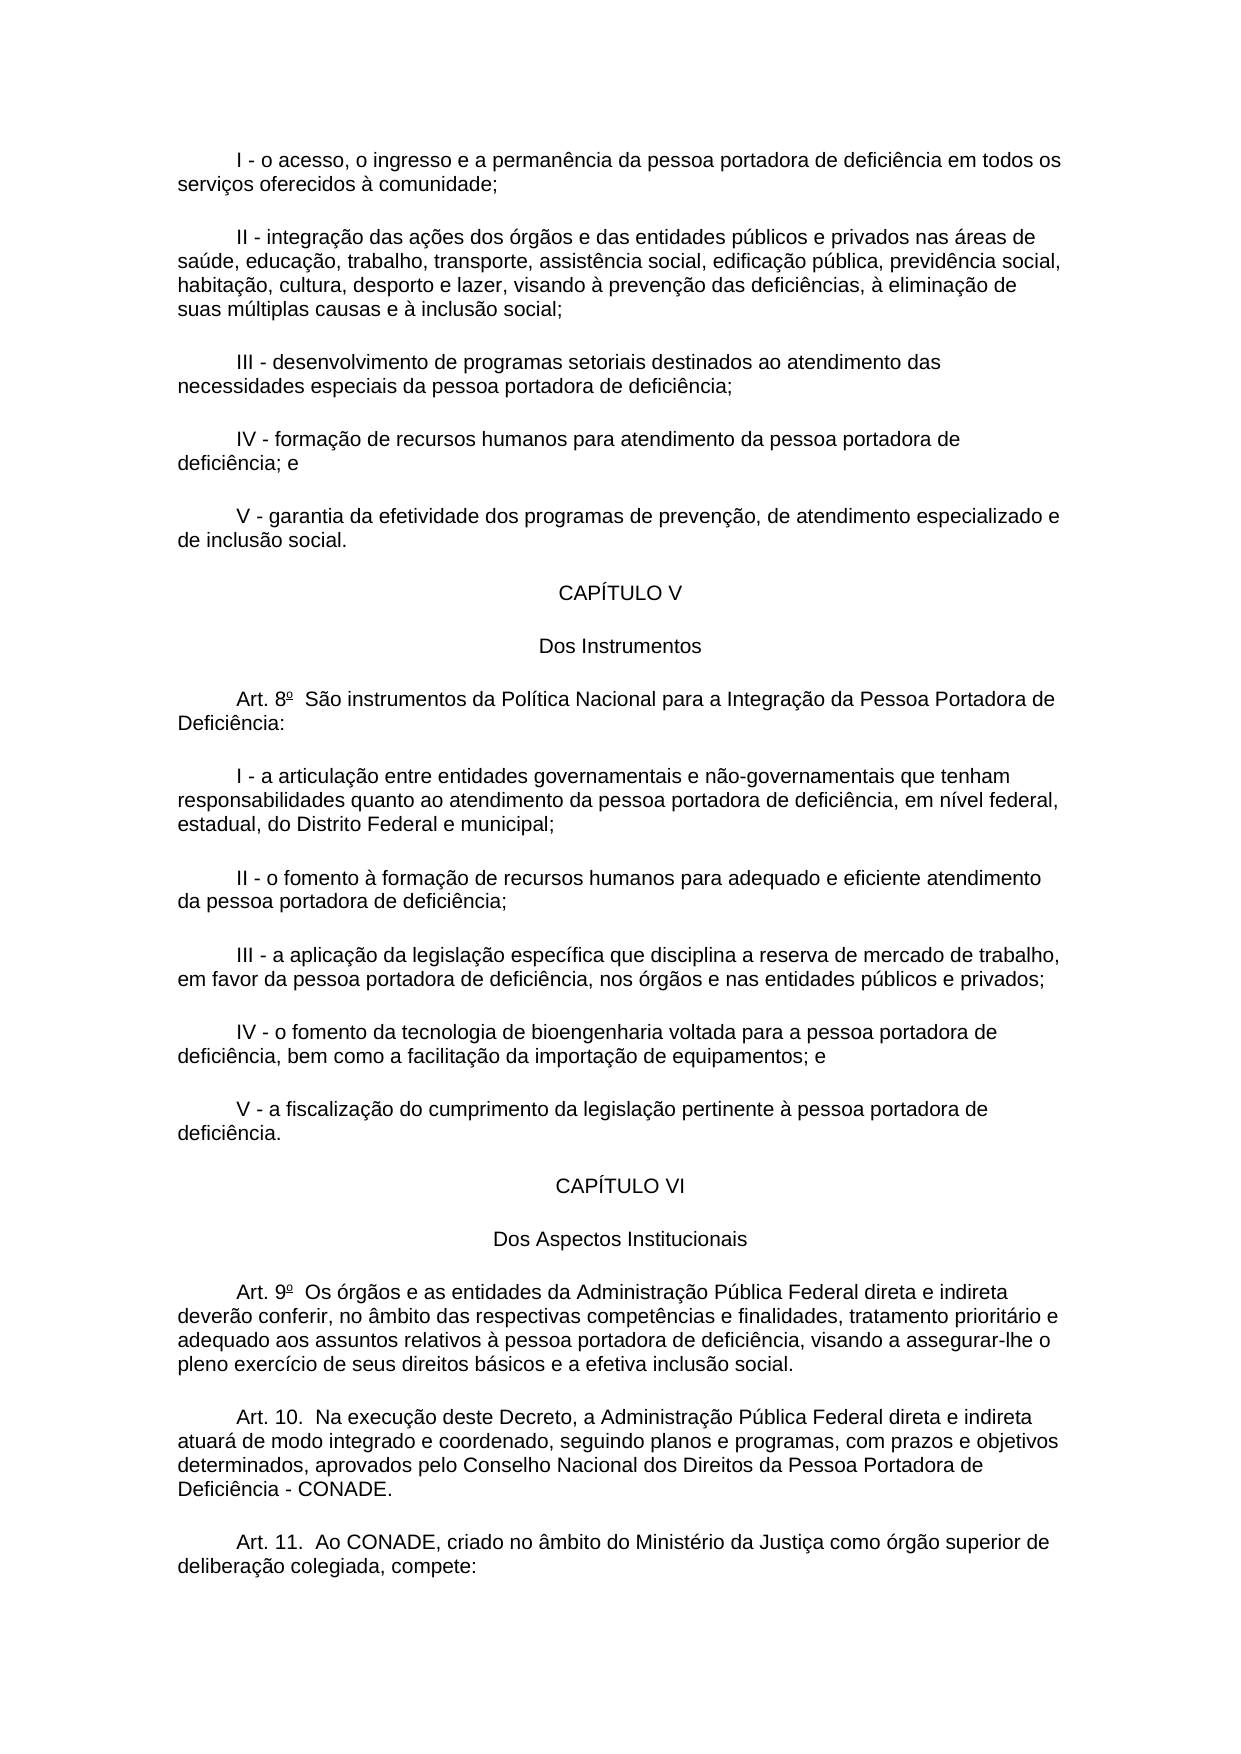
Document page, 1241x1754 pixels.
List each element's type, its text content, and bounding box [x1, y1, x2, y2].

text III - desenvolvimento de programas setoriais destinados ao atendimento das necessidades especiais da pessoa portadora de deficiência; [177, 350, 1063, 398]
text CAPÍTULO V [177, 581, 1063, 605]
text Art. 10. Na execução deste Decreto, a Administração Pública Federal direta e indireta atuará de modo integrado e coordenado, seguindo planos e programas, com prazos e objetivos determinados, aprovados pelo Conselho Nacional dos Direitos da Pessoa Portadora de Deficiência - CONADE. [177, 1405, 1063, 1501]
text Art. 11. Ao CONADE, criado no âmbito do Ministério da Justiça como órgão superior de deliberação colegiada, compete: [177, 1530, 1063, 1578]
text I - o acesso, o ingresso e a permanência da pessoa portadora de deficiência em todos os serviços oferecidos à comunidade; [177, 148, 1063, 196]
text V - garantia da efetividade dos programas de prevenção, de atendimento especializado e de inclusão social. [177, 504, 1063, 552]
text CAPÍTULO VI [177, 1174, 1063, 1198]
text I - a articulação entre entidades governamentais e não-governamentais que tenham responsabilidades quanto ao atendimento da pessoa portadora de deficiência, em nível federal, estadual, do Distrito Federal e municipal; [177, 764, 1063, 836]
text Dos Aspectos Institucionais [177, 1227, 1063, 1251]
text V - a fiscalização do cumprimento da legislação pertinente à pessoa portadora de deficiência. [177, 1097, 1063, 1144]
text Art. 9o Os órgãos e as entidades da Administração Pública Federal direta e indireta deverão conferir, no âmbito das respectivas competências e finalidades, tratamento prioritário e adequado aos assuntos relativos à pessoa portadora de deficiência, visando a assegurar-lhe o pleno exercício de seus direitos básicos e a efetiva inclusão social. [177, 1280, 1063, 1376]
text Art. 8o São instrumentos da Política Nacional para a Integração da Pessoa Portadora de Deficiência: [177, 687, 1063, 735]
text IV - o fomento da tecnologia de bioengenharia voltada para a pessoa portadora de deficiência, bem como a facilitação da importação de equipamentos; e [177, 1019, 1063, 1067]
text Dos Instrumentos [177, 634, 1063, 658]
text II - o fomento à formação de recursos humanos para adequado e eficiente atendimento da pessoa portadora de deficiência; [177, 865, 1063, 913]
text IV - formação de recursos humanos para atendimento da pessoa portadora de deficiência; e [177, 427, 1063, 475]
text II - integração das ações dos órgãos e das entidades públicos e privados nas áreas de saúde, educação, trabalho, transporte, assistência social, edificação pública, previdência social, habitação, cultura, desporto e lazer, visando à prevenção das deficiências, à eliminação de suas múltiplas causas e à inclusão social; [177, 225, 1063, 321]
text III - a aplicação da legislação específica que disciplina a reserva de mercado de trabalho, em favor da pessoa portadora de deficiência, nos órgãos e nas entidades públicos e privados; [177, 942, 1063, 990]
